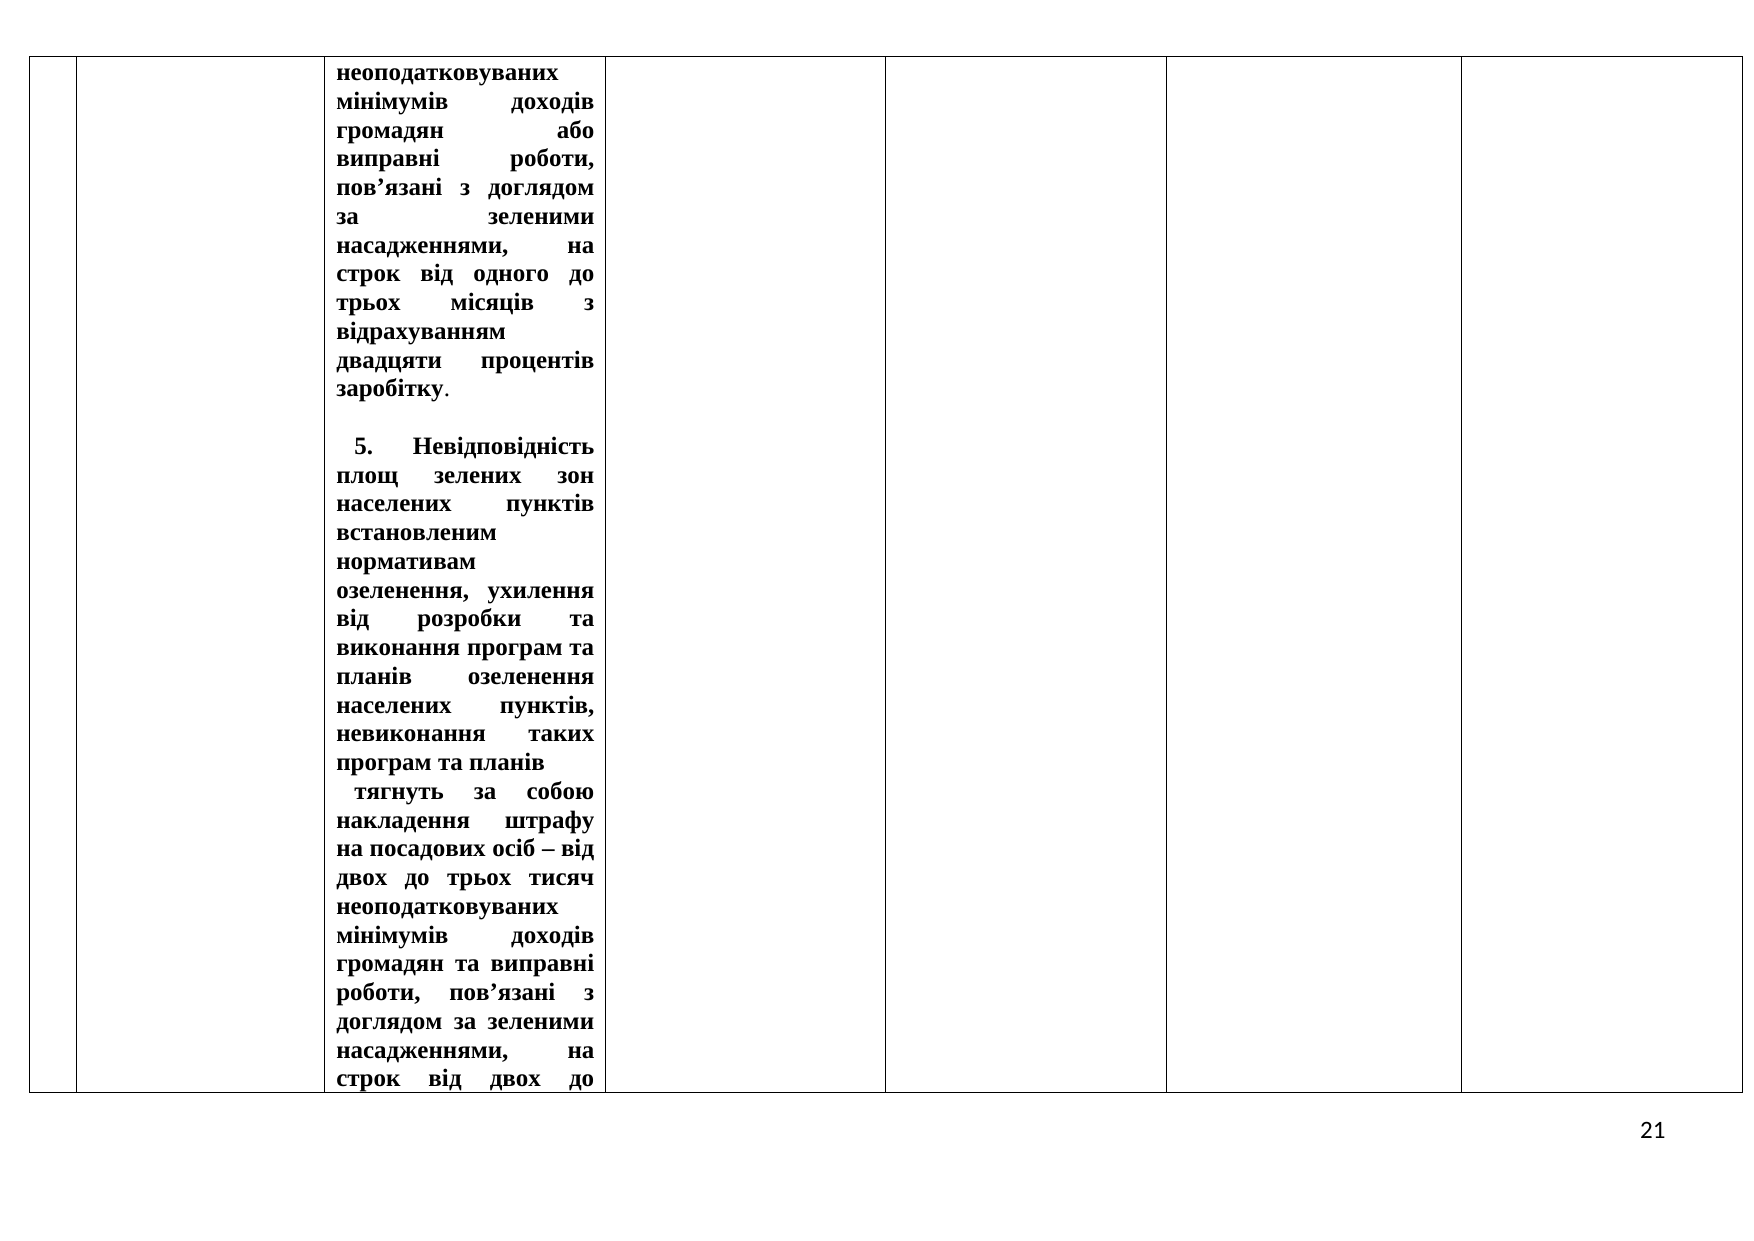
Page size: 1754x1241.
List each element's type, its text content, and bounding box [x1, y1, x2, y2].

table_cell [1462, 57, 1742, 1092]
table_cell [77, 57, 324, 1092]
table_cell 2 [30, 57, 76, 1092]
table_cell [886, 57, 1166, 1092]
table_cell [325, 57, 605, 1092]
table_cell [1167, 57, 1461, 1092]
table_cell [606, 57, 885, 1092]
